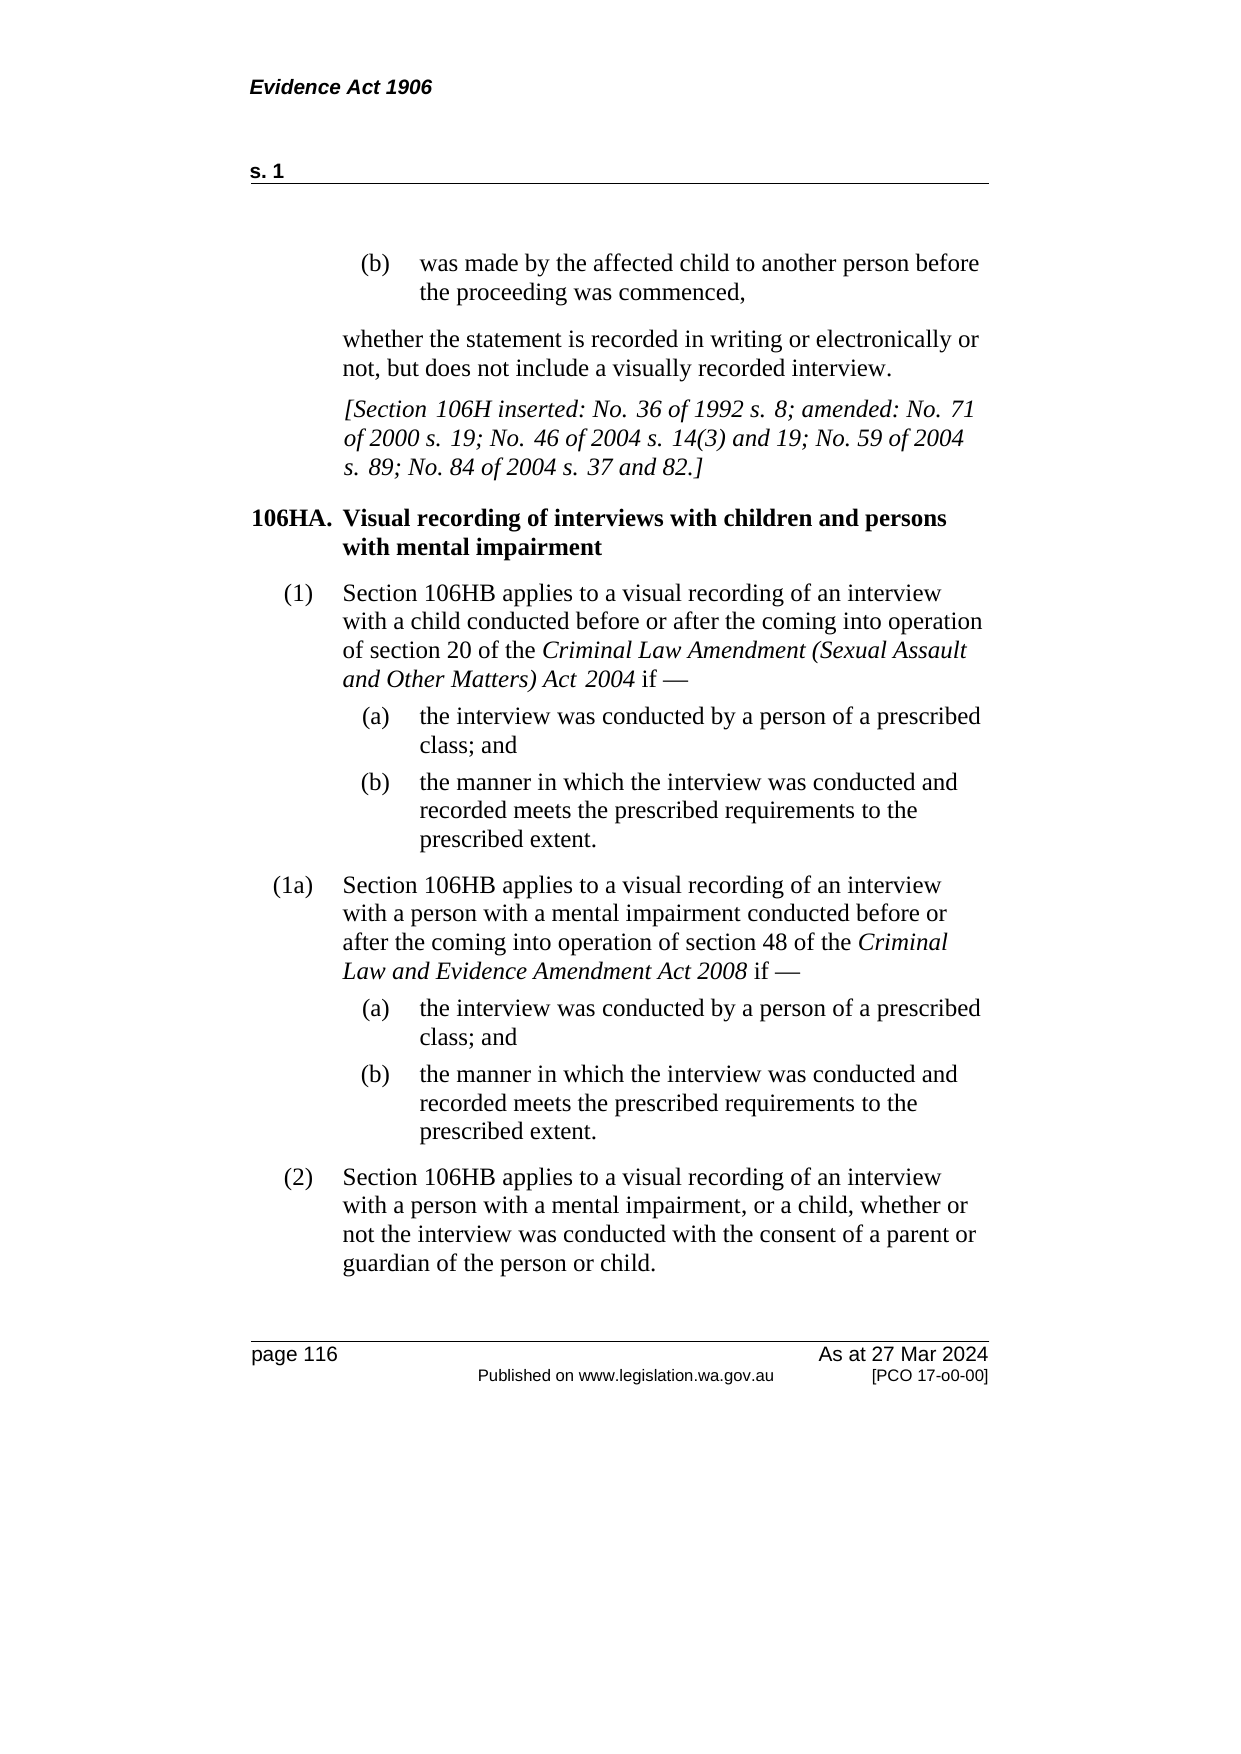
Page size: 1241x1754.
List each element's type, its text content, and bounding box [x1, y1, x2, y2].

text [Section 106H inserted: No. 36 of 1992 s. 8; amended: No. 71 of 2000 s. 19; No. 46 of 2004 s. 14(3) and 19; No. 59 of 2004 s. 89; No. 84 of 2004 s. 37 and 82.] [251, 394, 989, 481]
text (b) was made by the affected child to another person before the proceeding was commenced, [251, 248, 989, 306]
subtitle 106HA. Visual recording of interviews with children and persons with mental impairment [251, 503, 989, 561]
text (b) the manner in which the interview was conducted and recorded meets the prescribed requirements to the prescribed extent. [251, 1059, 989, 1145]
text (1) Section 106HB applies to a visual recording of an interview with a child conducted before or after the coming into operation of section 20 of the Criminal Law Amendment (Sexual Assault and Other Matters) Act 2004 if — [251, 578, 989, 693]
text (a) the interview was conducted by a person of a prescribed class; and [251, 993, 989, 1051]
text (1a) Section 106HB applies to a visual recording of an interview with a person with a mental impairment conducted before or after the coming into operation of section 48 of the Criminal Law and Evidence Amendment Act 2008 if — [251, 870, 989, 985]
text (b) the manner in which the interview was conducted and recorded meets the prescribed requirements to the prescribed extent. [251, 767, 989, 853]
text (a) the interview was conducted by a person of a prescribed class; and [251, 701, 989, 758]
text whether the statement is recorded in writing or electronically or not, but does not include a visually recorded interview. [251, 324, 989, 382]
text (2) Section 106HB applies to a visual recording of an interview with a person with a mental impairment, or a child, whether or not the interview was conducted with the consent of a parent or guardian of the person or child. [251, 1162, 989, 1277]
